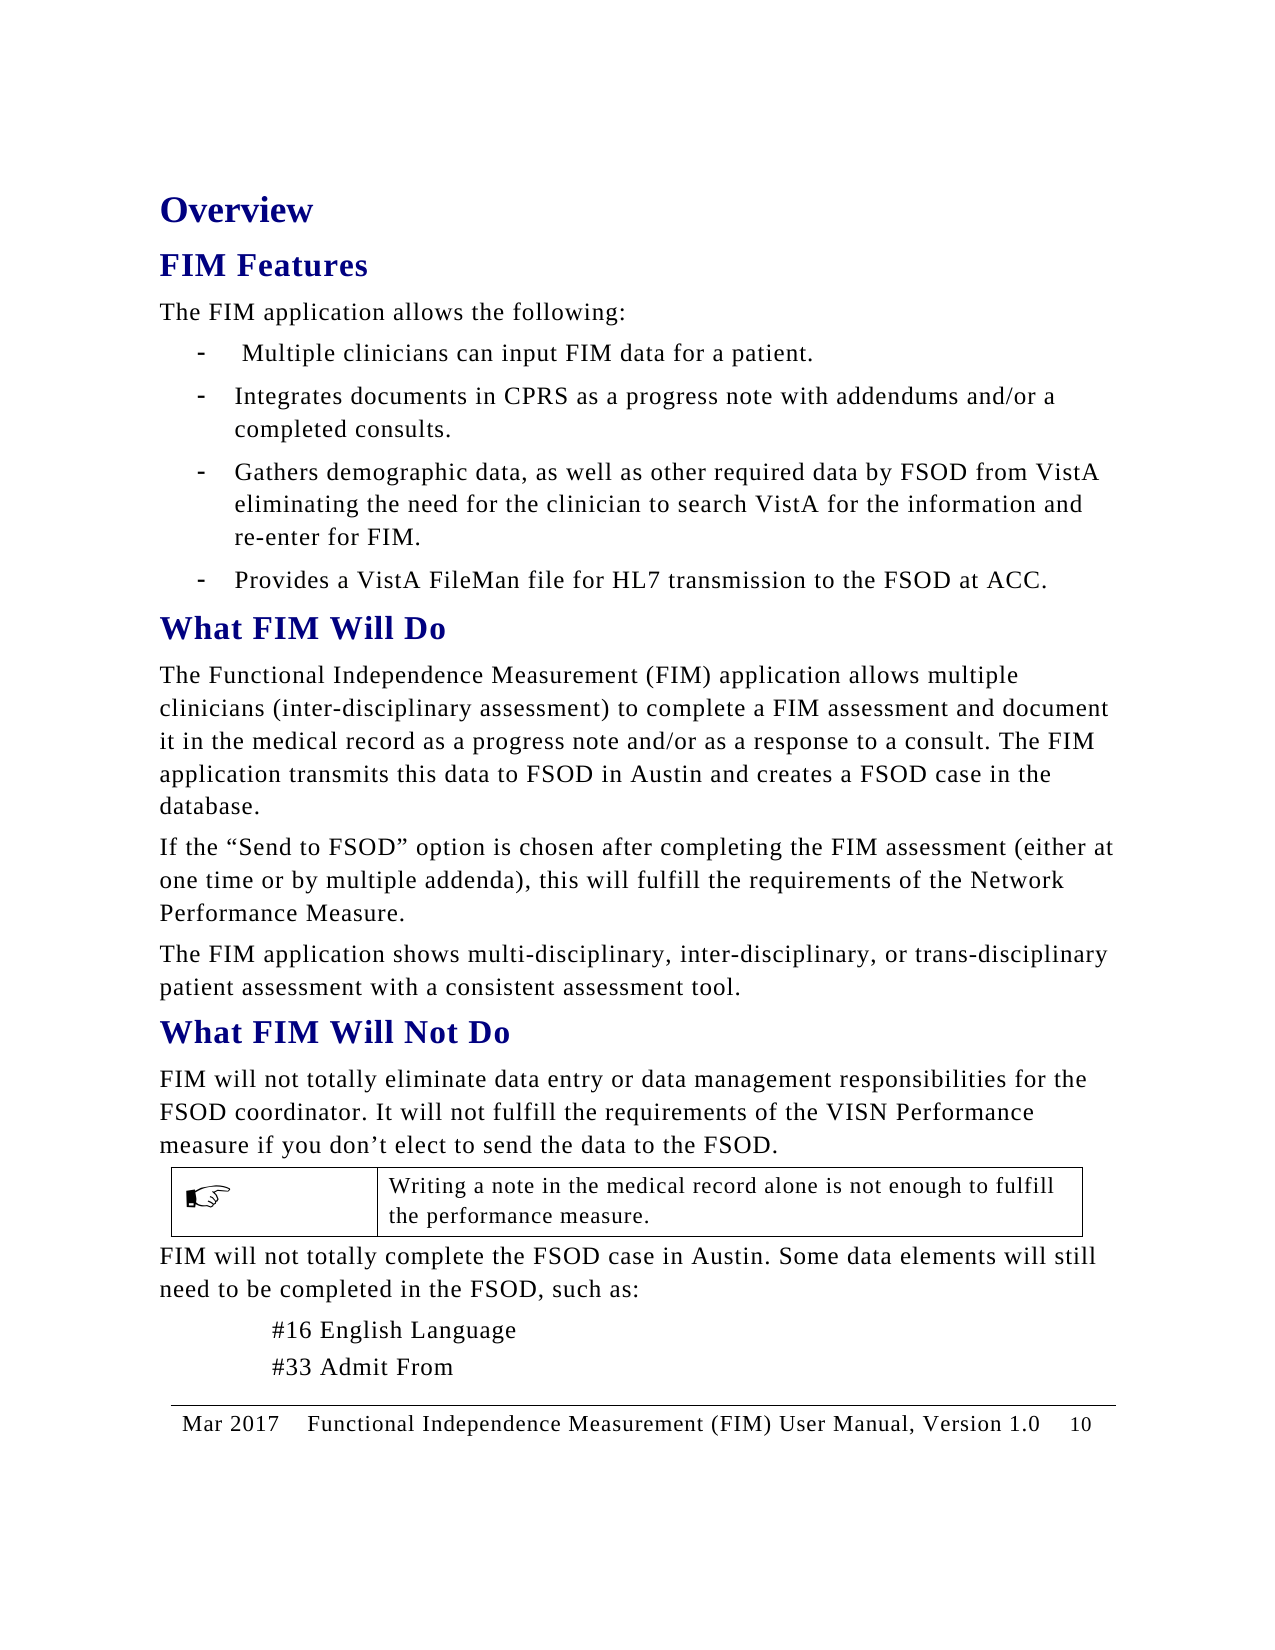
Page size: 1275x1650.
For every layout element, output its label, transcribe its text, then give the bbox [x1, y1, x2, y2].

text The Functional Independence Measurement (FIM) application allows multiple clinicians (inter-disciplinary assessment) to complete a FIM assessment and document it in the medical record as a progress note and/or as a response to a consult. The FIM application transmits this data to FSOD in Austin and creates a FSOD case in the database. [159, 661, 1116, 820]
text Gathers demographic data, as well as other required data by FSOD from VistA eliminating the need for the clinician to search VistA for the information and re-enter for FIM. [197, 457, 1116, 551]
text Provides a VistA FileMan file for HL7 transmission to the FSOD at ACC. [197, 565, 1116, 594]
text #33 Admit From [159, 1352, 1116, 1381]
subtitle What FIM Will Do [159, 608, 1116, 647]
text Integrates documents in CPRS as a progress note with addendums and/or a completed consults. [197, 381, 1116, 442]
subtitle FIM Features [159, 245, 1116, 283]
table_header Writing a note in the medical record alone is not enough to fulfill the performance measure. [378, 1168, 1082, 1236]
text #16 English Language [159, 1315, 1116, 1344]
text Multiple clinicians can input FIM data for a patient. [197, 338, 1116, 367]
table_header [172, 1168, 377, 1236]
text If the “Send to FSOD” option is chosen after completing the FIM assessment (either at one time or by multiple addenda), this will fulfill the requirements of the Network Performance Measure. [159, 832, 1116, 927]
text FIM will not totally complete the FSOD case in Austin. Some data elements will still need to be completed in the FSOD, such as: [159, 1241, 1116, 1303]
text FIM will not totally eliminate data entry or data management responsibilities for the FSOD coordinator. It will not fulfill the requirements of the VISN Performance measure if you don’t elect to send the data to the FSOD. [159, 1064, 1116, 1159]
subtitle What FIM Will Not Do [159, 1013, 1116, 1051]
text The FIM application allows the following: [159, 297, 1116, 326]
subtitle Overview [159, 187, 1116, 231]
text The FIM application shows multi-disciplinary, inter-disciplinary, or trans-disciplinary patient assessment with a consistent assessment tool. [159, 939, 1116, 1000]
